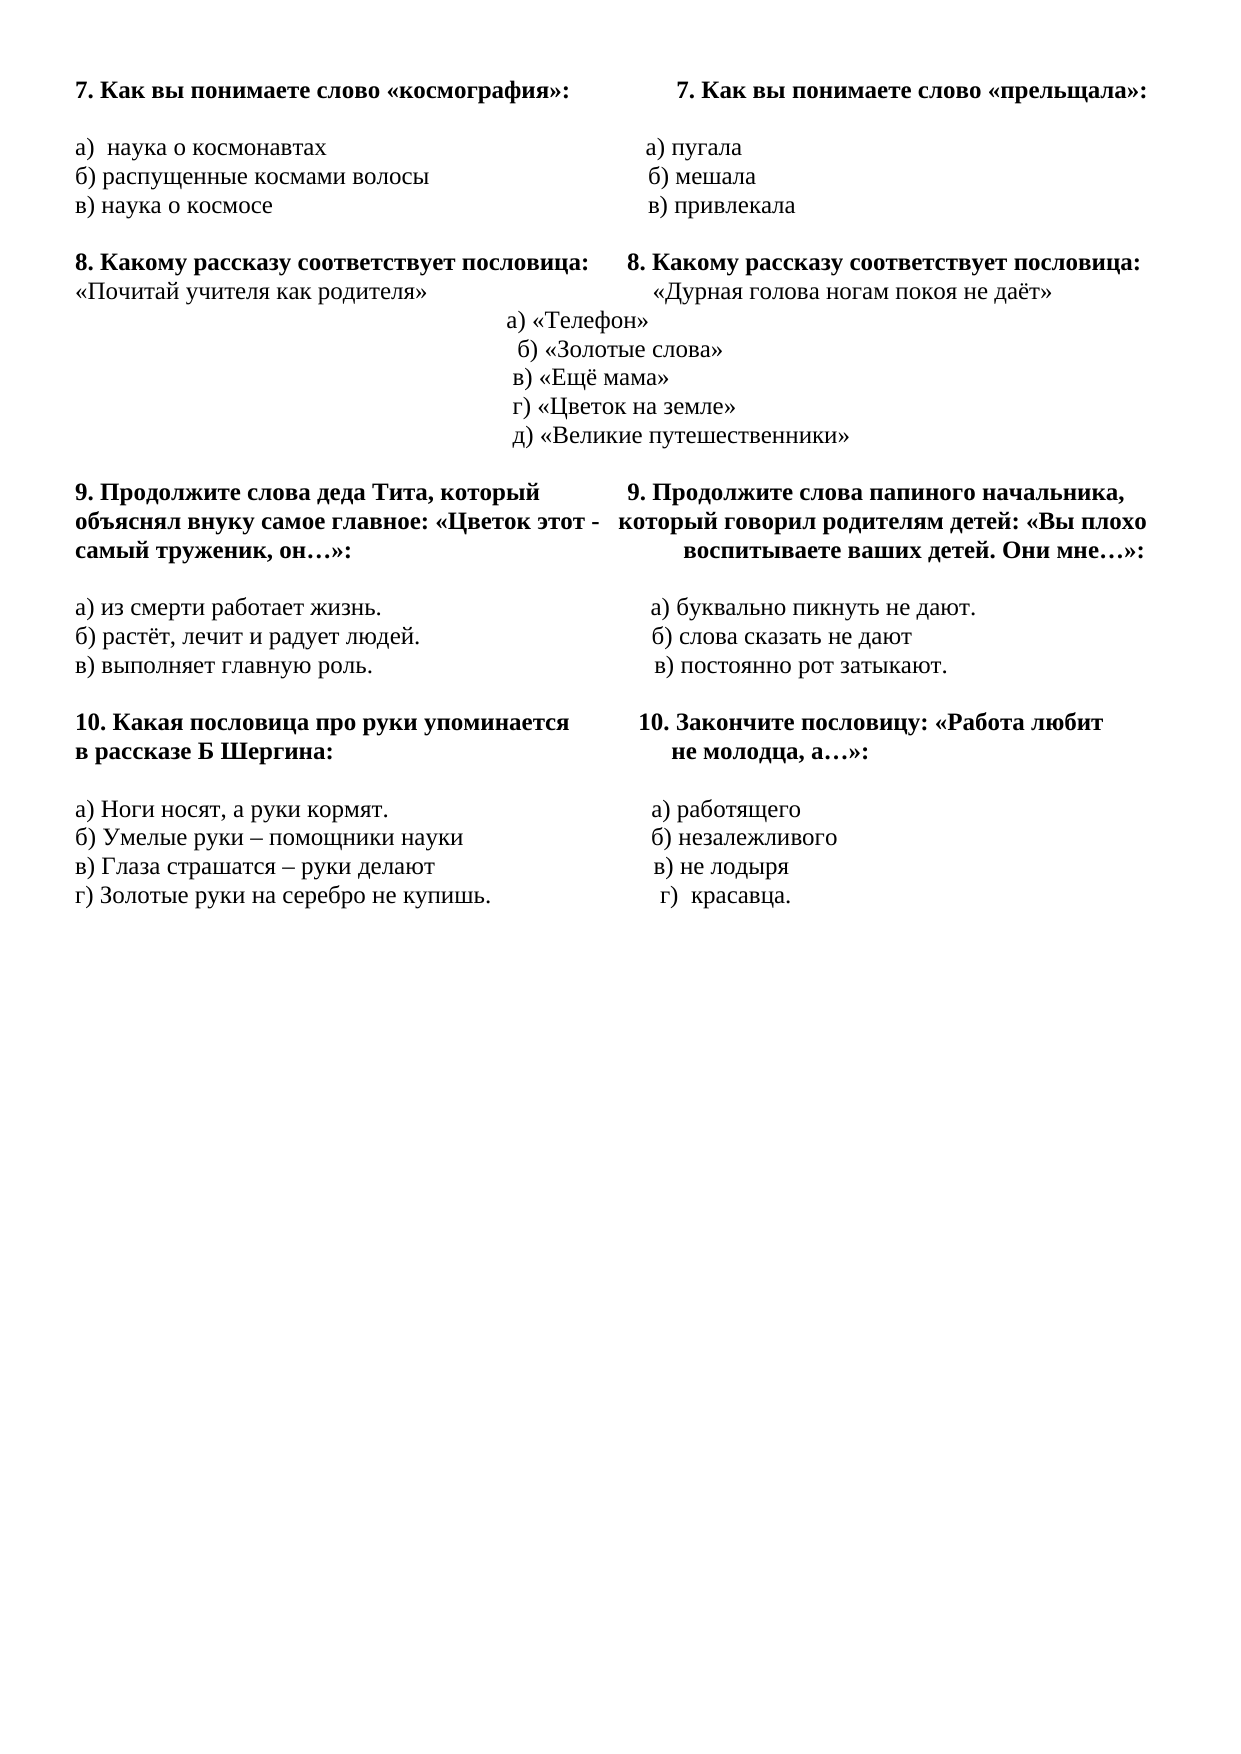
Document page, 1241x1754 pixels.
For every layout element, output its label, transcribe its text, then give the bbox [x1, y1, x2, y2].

text а) из смерти работает жизнь. а) буквально пикнуть не дают. [75, 592, 1165, 621]
text а) «Телефон» [75, 305, 1165, 334]
text самый труженик, он…»: воспитываете ваших детей. Они мне…»: [75, 535, 1165, 564]
text 7. Как вы понимаете слово «космография»: 7. Как вы понимаете слово «прельщала»: [75, 75, 1165, 104]
text в) выполняет главную роль. в) постоянно рот затыкают. [75, 650, 1165, 679]
text б) Умелые руки – помощники науки б) незалежливого [75, 822, 1165, 851]
text б) растёт, лечит и радует людей. б) слова сказать не дают [75, 621, 1165, 650]
text д) «Великие путешественники» [75, 420, 1165, 449]
text объяснял внуку самое главное: «Цветок этот - который говорил родителям детей: «Вы плохо [75, 506, 1165, 535]
text б) распущенные космами волосы б) мешала [75, 161, 1165, 190]
text в) наука о космосе в) привлекала [75, 190, 1165, 219]
text г) «Цветок на земле» [75, 391, 1165, 420]
text а) Ноги носят, а руки кормят. а) работящего [75, 794, 1165, 822]
text «Почитай учителя как родителя» «Дурная голова ногам покоя не даёт» [75, 276, 1165, 305]
text 8. Какому рассказу соответствует пословица: 8. Какому рассказу соответствует пословица: [75, 247, 1165, 276]
text в рассказе Б Шергина: не молодца, а…»: [75, 736, 1165, 765]
text 10. Какая пословица про руки упоминается 10. Закончите пословицу: «Работа любит [75, 707, 1165, 736]
text в) «Ещё мама» [75, 362, 1165, 391]
text б) «Золотые слова» [75, 334, 1165, 362]
text а) наука о космонавтах а) пугала [75, 132, 1165, 161]
text в) Глаза страшатся – руки делают в) не лодыря [75, 851, 1165, 880]
text г) Золотые руки на серебро не купишь. г) красавца. [75, 880, 1165, 909]
text 9. Продолжите слова деда Тита, который 9. Продолжите слова папиного начальника, [75, 477, 1165, 506]
